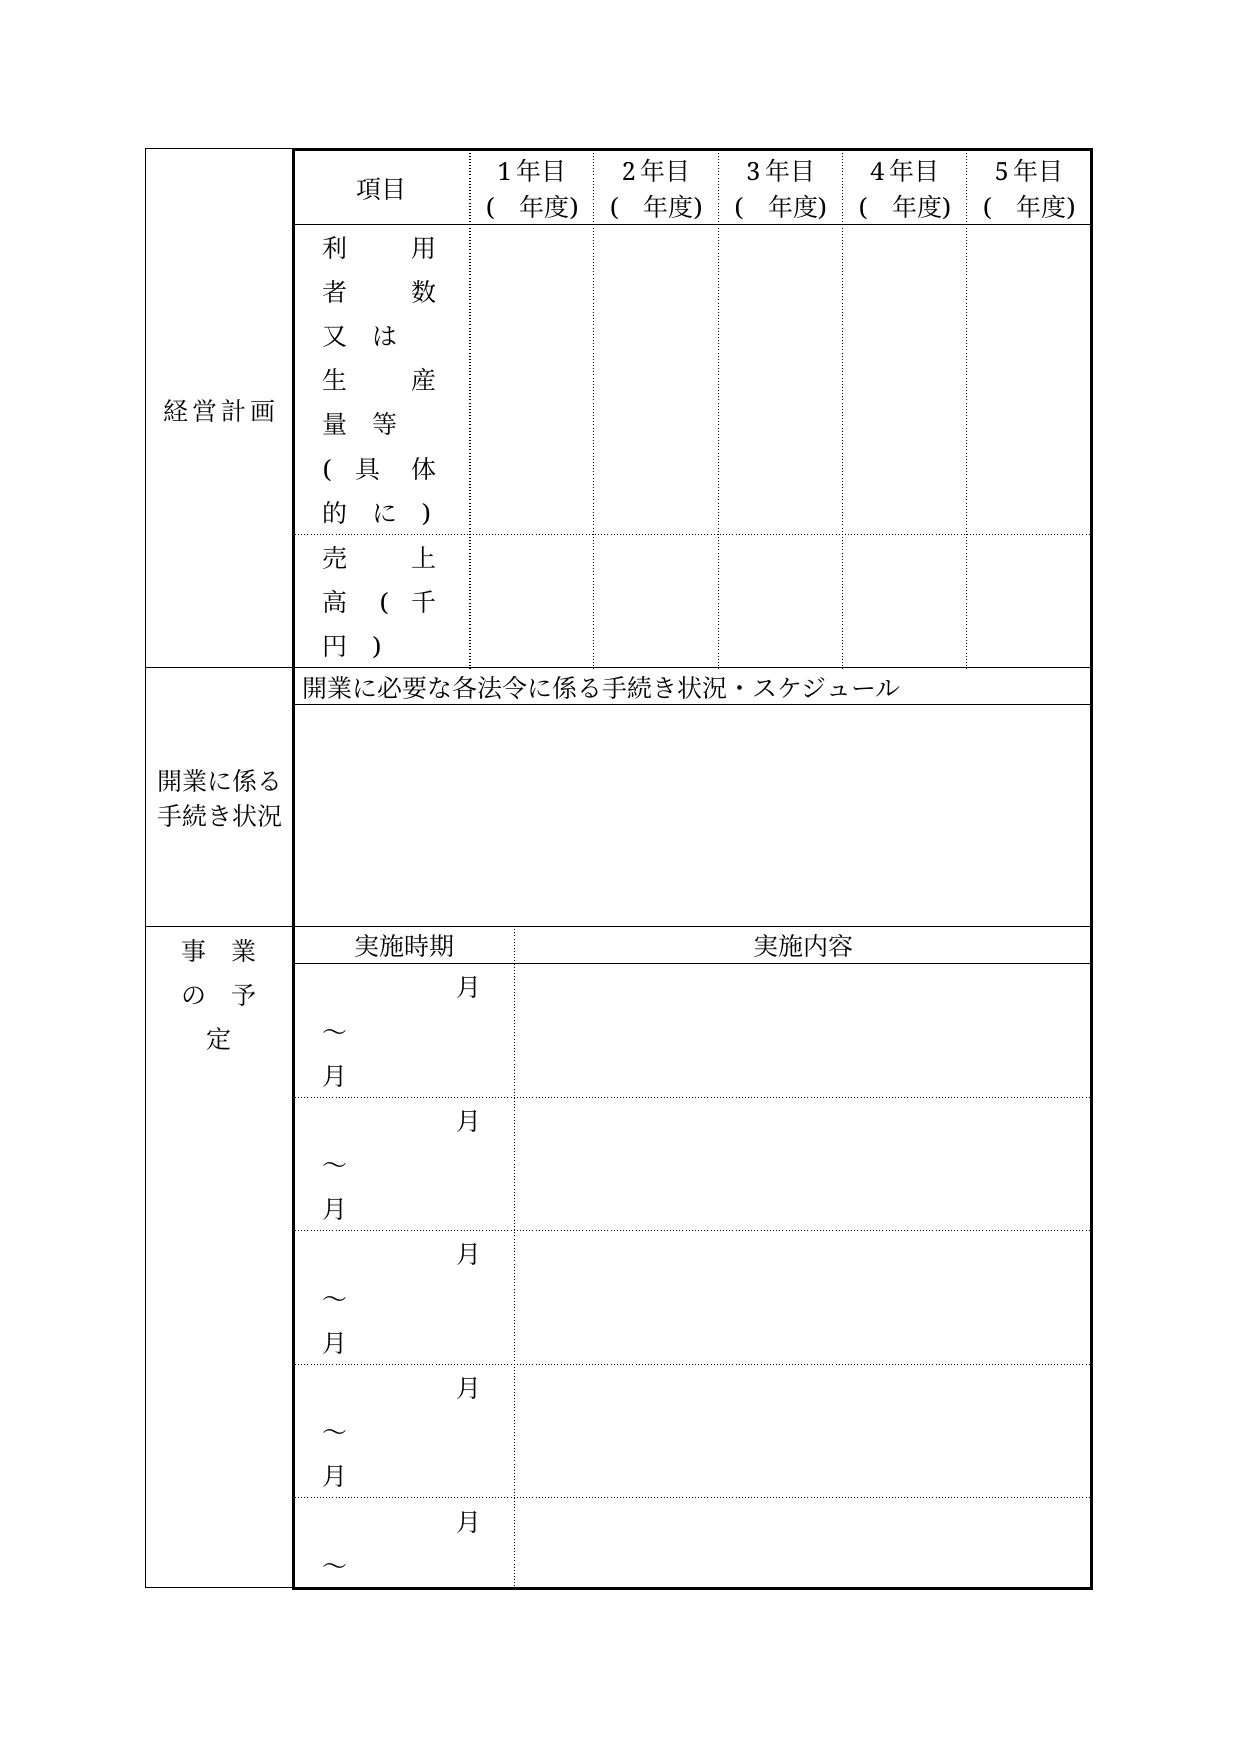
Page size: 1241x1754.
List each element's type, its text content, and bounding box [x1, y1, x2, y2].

table_cell 月～ 月 [295, 1230, 514, 1364]
table_cell 月～ 月 [295, 964, 514, 1097]
table_cell 月～ 月 [295, 1364, 514, 1497]
table_cell [470, 534, 594, 667]
table_header 3年目 ( 年度) [718, 151, 842, 223]
table_cell 売上高(千円) [295, 534, 470, 667]
table_header 2年目 ( 年度) [594, 151, 718, 223]
table_cell 開業に必要な各法令に係る手続き状況・スケジュール [295, 668, 1090, 704]
table_cell [594, 225, 718, 534]
table_header 4年目 ( 年度) [843, 151, 967, 223]
table_cell [718, 534, 842, 667]
table_cell [718, 225, 842, 534]
table_header 経営計画 [146, 149, 292, 667]
table_header 1年目 ( 年度) [470, 151, 594, 223]
table_cell [514, 1364, 1090, 1497]
table_cell 事業の予定 [146, 927, 292, 1587]
table_cell [843, 225, 967, 534]
table_cell 実施内容 [514, 927, 1090, 963]
table_cell [967, 534, 1090, 667]
table_cell 月～ 月 [295, 1097, 514, 1230]
table_cell 開業に係る 手続き状況 [146, 668, 292, 926]
table_cell 利用者数又は 生産量等 (具体的に) [295, 225, 470, 534]
table_cell [843, 534, 967, 667]
table_cell [594, 534, 718, 667]
table_cell 月～ 月 [295, 1497, 514, 1587]
table_cell [295, 705, 1090, 926]
table_cell [514, 1097, 1090, 1230]
table_cell 実施時期 [295, 927, 514, 963]
table_cell [514, 1230, 1090, 1364]
table_cell [514, 1497, 1090, 1587]
table_cell [514, 964, 1090, 1097]
table_header 5年目 ( 年度) [967, 151, 1090, 223]
table_header 項目 [295, 151, 470, 223]
table_cell [967, 225, 1090, 534]
table_cell [470, 225, 594, 534]
